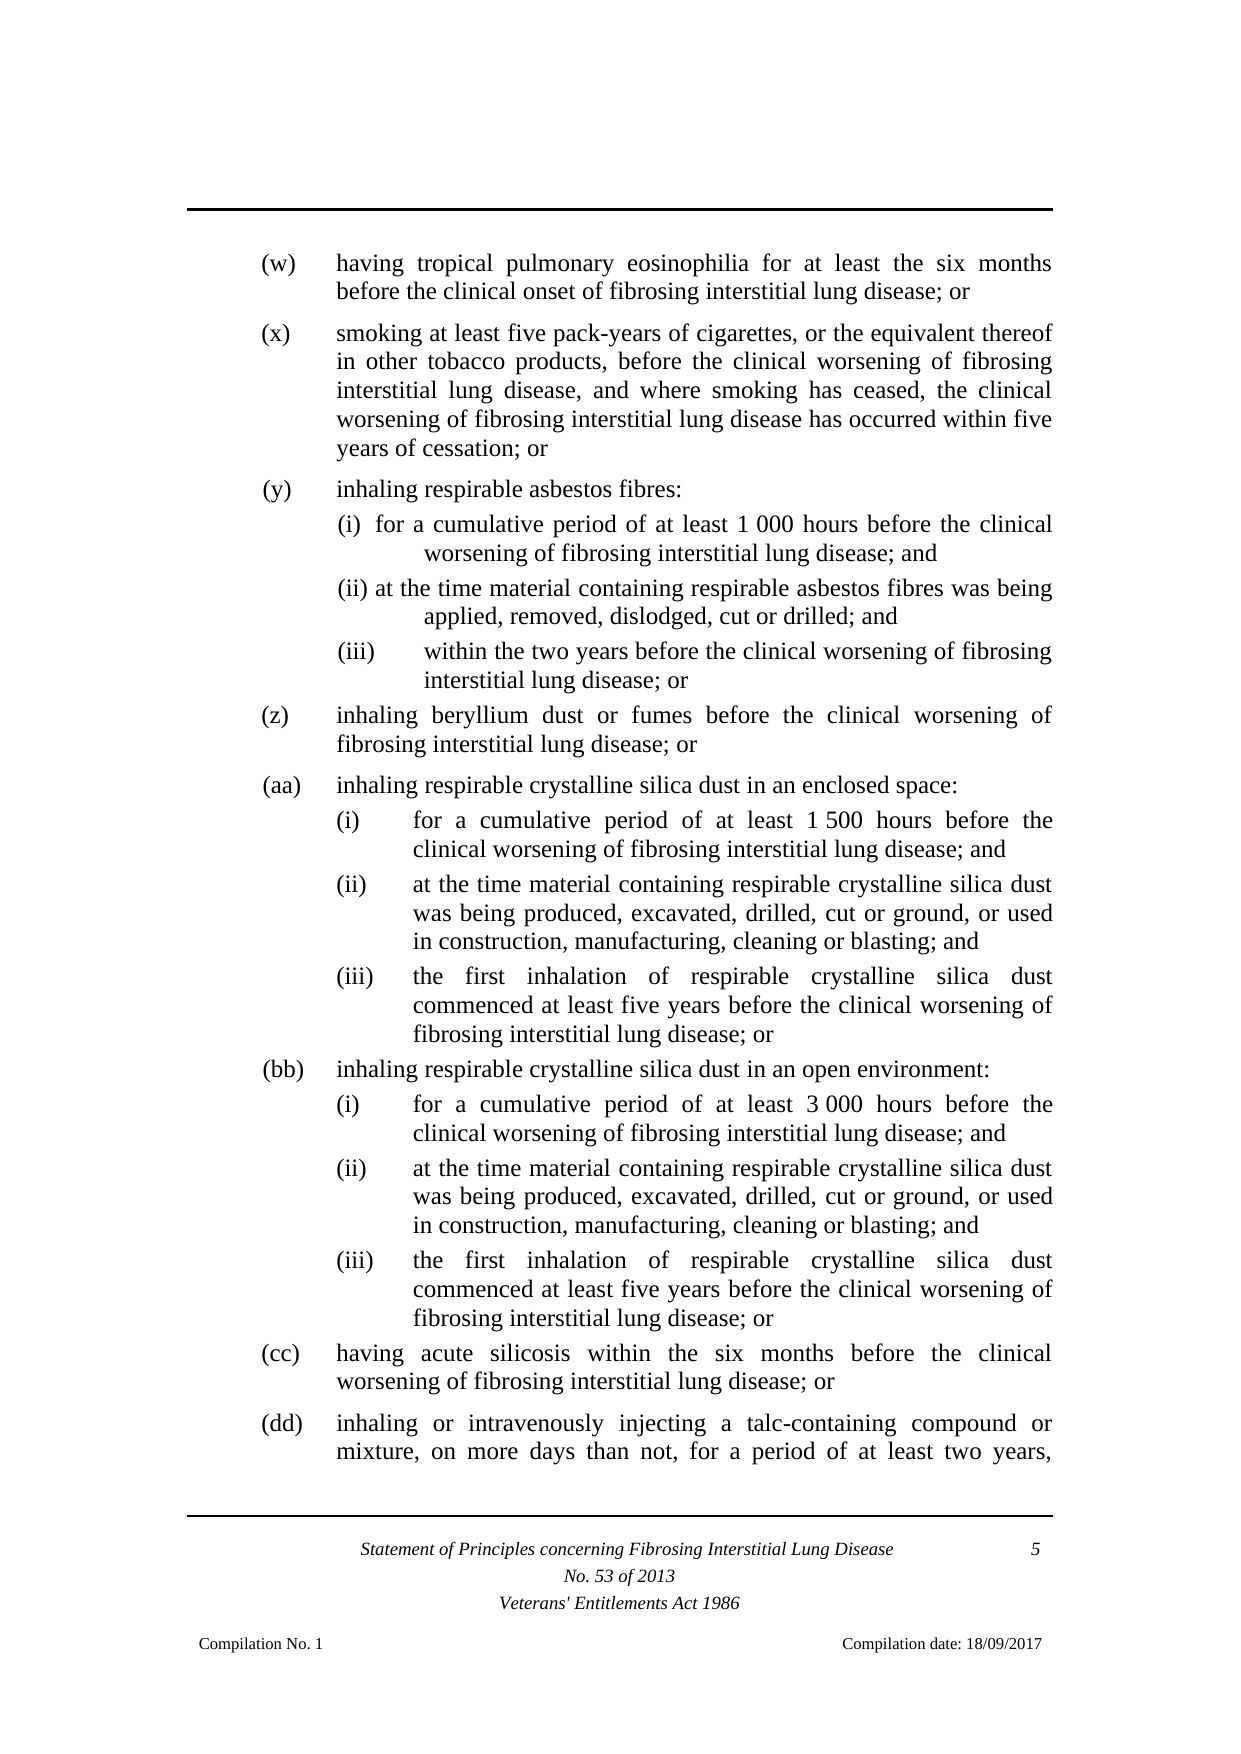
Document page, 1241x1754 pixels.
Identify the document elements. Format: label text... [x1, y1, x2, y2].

list for a cumulative period of at least 1 000 hours before the clinical worsening of fibrosing interstitial lung disease; and [337, 509, 1053, 566]
list having acute silicosis within the six months before the clinical worsening of fibrosing interstitial lung disease; or [261, 1338, 1053, 1395]
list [261, 1408, 1053, 1465]
list inhaling respirable asbestos fibres: [262, 474, 1053, 503]
list at the time material containing respirable crystalline silica dust was being produced, excavated, drilled, cut or ground, or used in construction, manufacturing, cleaning or blasting; and [336, 1153, 1053, 1239]
list having tropical pulmonary eosinophilia for at least the six months before the clinical onset of fibrosing interstitial lung disease; or [261, 248, 1053, 305]
list the first inhalation of respirable crystalline silica dust commenced at least five years before the clinical worsening of fibrosing interstitial lung disease; or [336, 961, 1053, 1048]
list at the time material containing respirable crystalline silica dust was being produced, excavated, drilled, cut or ground, or used in construction, manufacturing, cleaning or blasting; and [336, 869, 1053, 955]
list for a cumulative period of at least 3 000 hours before the clinical worsening of fibrosing interstitial lung disease; and [336, 1089, 1053, 1146]
list inhaling respirable crystalline silica dust in an open environment: [262, 1054, 1053, 1083]
list inhaling beryllium dust or fumes before the clinical worsening of fibrosing interstitial lung disease; or [261, 700, 1053, 758]
list the first inhalation of respirable crystalline silica dust commenced at least five years before the clinical worsening of fibrosing interstitial lung disease; or [336, 1245, 1053, 1331]
list for a cumulative period of at least 1 500 hours before the clinical worsening of fibrosing interstitial lung disease; and [336, 805, 1053, 863]
list at the time material containing respirable asbestos fibres was being applied, removed, dislodged, cut or drilled; and [337, 573, 1053, 630]
list within the two years before the clinical worsening of fibrosing interstitial lung disease; or [337, 636, 1053, 694]
list smoking at least five pack-years of cigarettes, or the equivalent thereof in other tobacco products, before the clinical worsening of fibrosing interstitial lung disease, and where smoking has ceased, the clinical worsening of fibrosing interstitial lung disease has occurred within five years of cessation; or [261, 318, 1053, 461]
list inhaling respirable crystalline silica dust in an enclosed space: [262, 770, 1053, 799]
